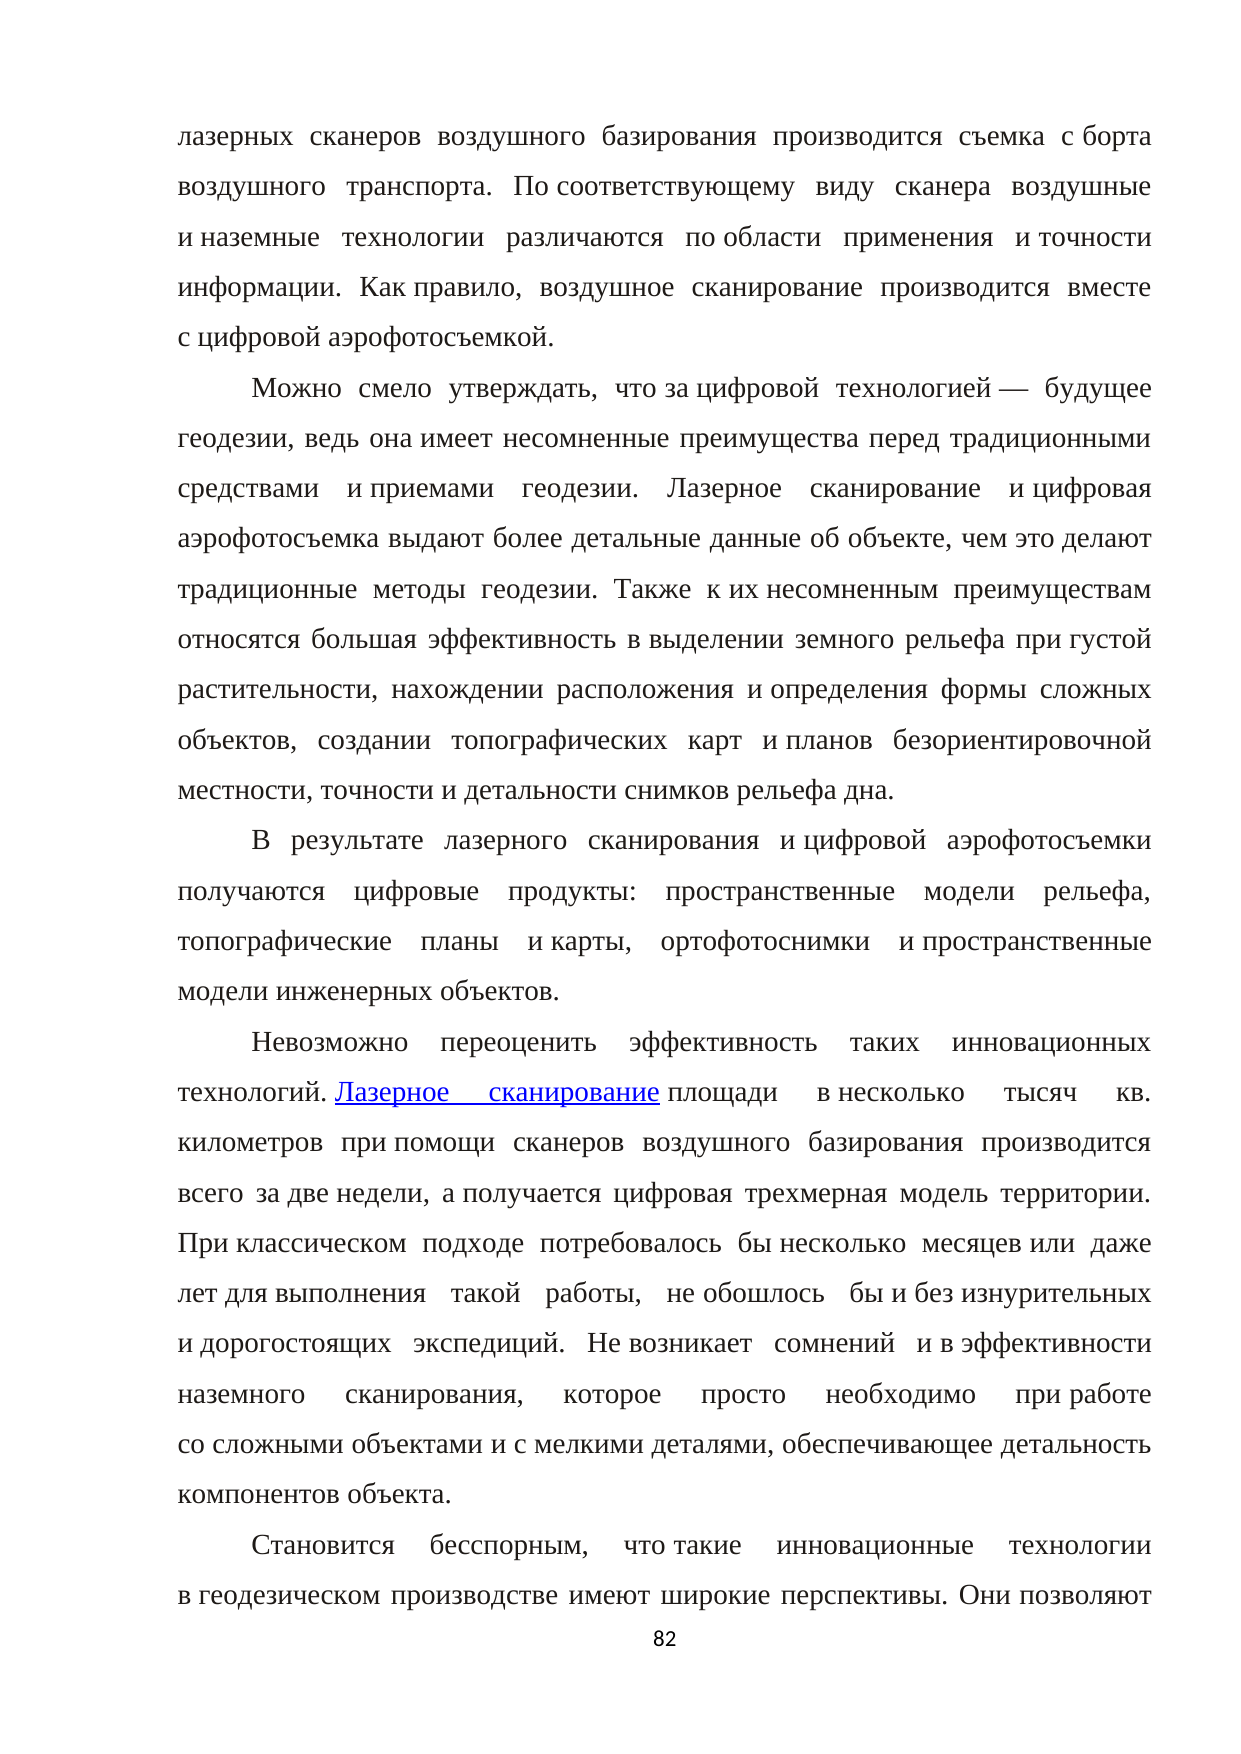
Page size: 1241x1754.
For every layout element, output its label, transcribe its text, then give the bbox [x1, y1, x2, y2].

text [177, 1527, 1152, 1577]
text Можно смело утверждать, что за цифровой технологией — будущее геодезии, ведь она имеет несомненные преимущества перед традиционными средствами и приемами геодезии. Лазерное сканирование и цифровая аэрофотосъемка выдают более детальные данные об объекте, чем это делают традиционные методы геодезии. Также к их несомненным преимуществам относятся большая эффективность в выделении земного рельефа при густой растительности, нахождении расположения и определения формы сложных объектов, создании топографических карт и планов безориентировочной местности, точности и детальности снимков рельефа дна. [177, 370, 1152, 806]
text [177, 118, 1152, 353]
text В результате лазерного сканирования и цифровой аэрофотосъемки получаются цифровые продукты: пространственные модели рельефа, топографические планы и карты, ортофотоснимки и пространственные модели инженерных объектов. [177, 822, 1152, 1007]
text Невозможно переоценить эффективность таких инновационных технологий. Лазерное сканирование площади в несколько тысяч кв. километров при помощи сканеров воздушного базирования производится всего за две недели, а получается цифровая трехмерная модель территории. При классическом подходе потребовалось бы несколько месяцев или даже лет для выполнения такой работы, не обошлось бы и без изнурительных и дорогостоящих экспедиций. Не возникает сомнений и в эффективности наземного сканирования, которое просто необходимо при работе со сложными объектами и с мелкими деталями, обеспечивающее детальность компонентов объекта. [177, 1024, 1152, 1510]
